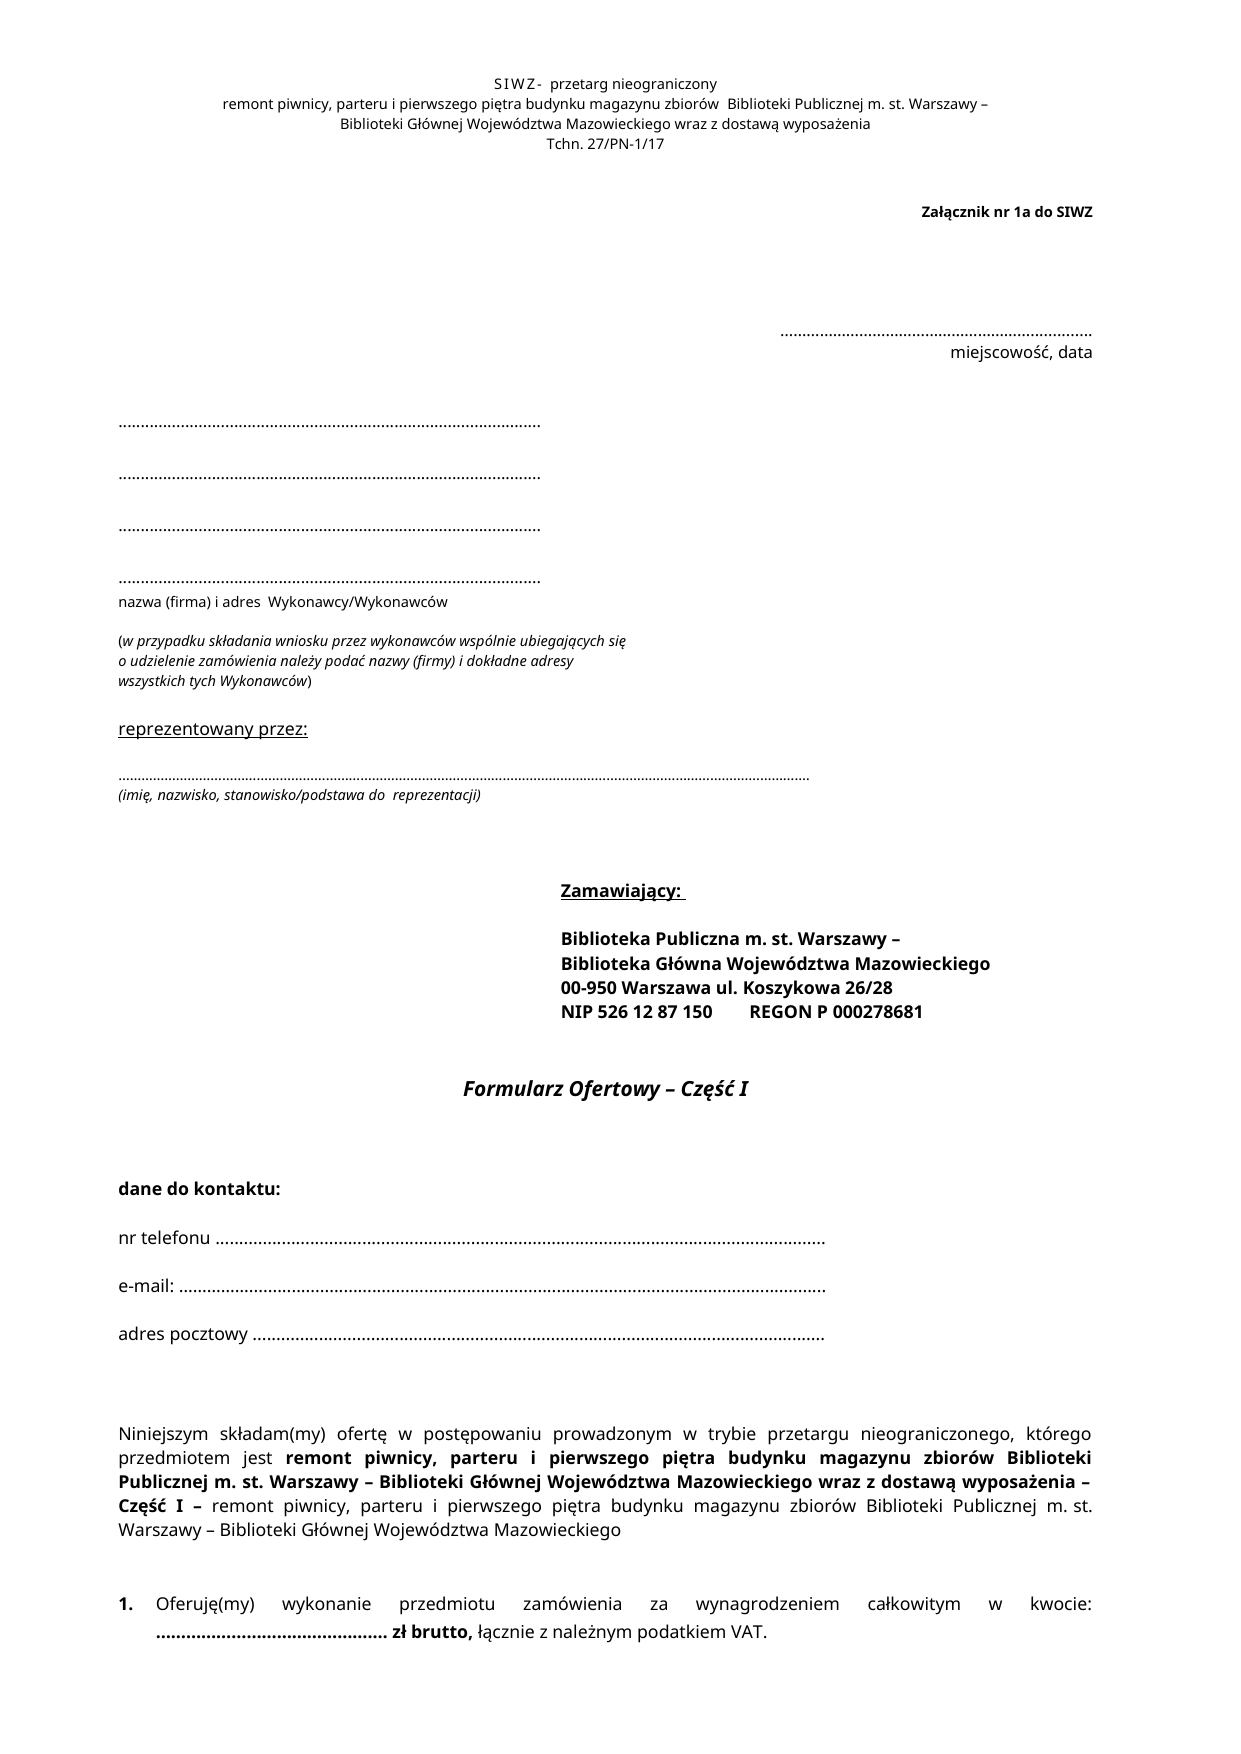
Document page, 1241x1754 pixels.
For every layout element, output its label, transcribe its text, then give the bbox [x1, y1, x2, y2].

text Biblioteka Główna Województwa Mazowieckiego [561, 951, 1093, 975]
text ............................................................................................... [118, 461, 1093, 484]
text o udzielenie zamówienia należy podać nazwy (firmy) i dokładne adresy [118, 651, 1093, 671]
text dane do kontaktu: [118, 1177, 1093, 1201]
text ............................................................................................... [118, 565, 1093, 588]
text e-mail: …………….......................................................................................................................... [118, 1273, 1093, 1298]
text Biblioteka Publiczna m. st. Warszawy – [561, 927, 1093, 951]
text …………………………………………………………………….…………………………………………………………………………….……….… [118, 765, 1093, 785]
text reprezentowany przez: [118, 716, 1093, 741]
text 00-950 Warszawa ul. Koszykowa 26/28 [561, 975, 1093, 999]
text ............................................................................................... [118, 513, 1093, 536]
text nazwa (firma) i adres Wykonawcy/Wykonawców [118, 591, 1093, 611]
text NIP 526 12 87 150 REGON P 000278681 [561, 999, 1093, 1023]
text nr telefonu ................................................................................................................................. [118, 1225, 1093, 1249]
text miejscowość, data [118, 341, 1093, 364]
text wszystkich tych Wykonawców) [118, 671, 1093, 691]
text Formularz Ofertowy – Część I [118, 1074, 1093, 1103]
list Oferuję(my) wykonanie przedmiotu zamówienia za wynagrodzeniem całkowitym w kwocie: …………………………………….… zł brutto, łącznie z należnym podatkiem VAT. [118, 1592, 1093, 1643]
text ………………………………………………….............. [118, 318, 1093, 341]
text Załącznik nr 1a do SIWZ [118, 202, 1093, 222]
text ............................................................................................... [118, 409, 1093, 432]
text Niniejszym składam(my) ofertę w postępowaniu prowadzonym w trybie przetargu nieograniczonego, którego przedmiotem jest remont piwnicy, parteru i pierwszego piętra budynku magazynu zbiorów Biblioteki Publicznej m. st. Warszawy – Biblioteki Głównej Województwa Mazowieckiego wraz z dostawą wyposażenia – Część I – remont piwnicy, parteru i pierwszego piętra budynku magazynu zbiorów Biblioteki Publicznej m. st. Warszawy – Biblioteki Głównej Województwa Mazowieckiego [118, 1421, 1093, 1542]
text (imię, nazwisko, stanowisko/podstawa do reprezentacji) [118, 785, 1093, 804]
text adres pocztowy ......................................................................................................................... [118, 1322, 1093, 1346]
text Zamawiający: [561, 878, 1093, 903]
text (w przypadku składania wniosku przez wykonawców wspólnie ubiegających się [118, 631, 1093, 651]
